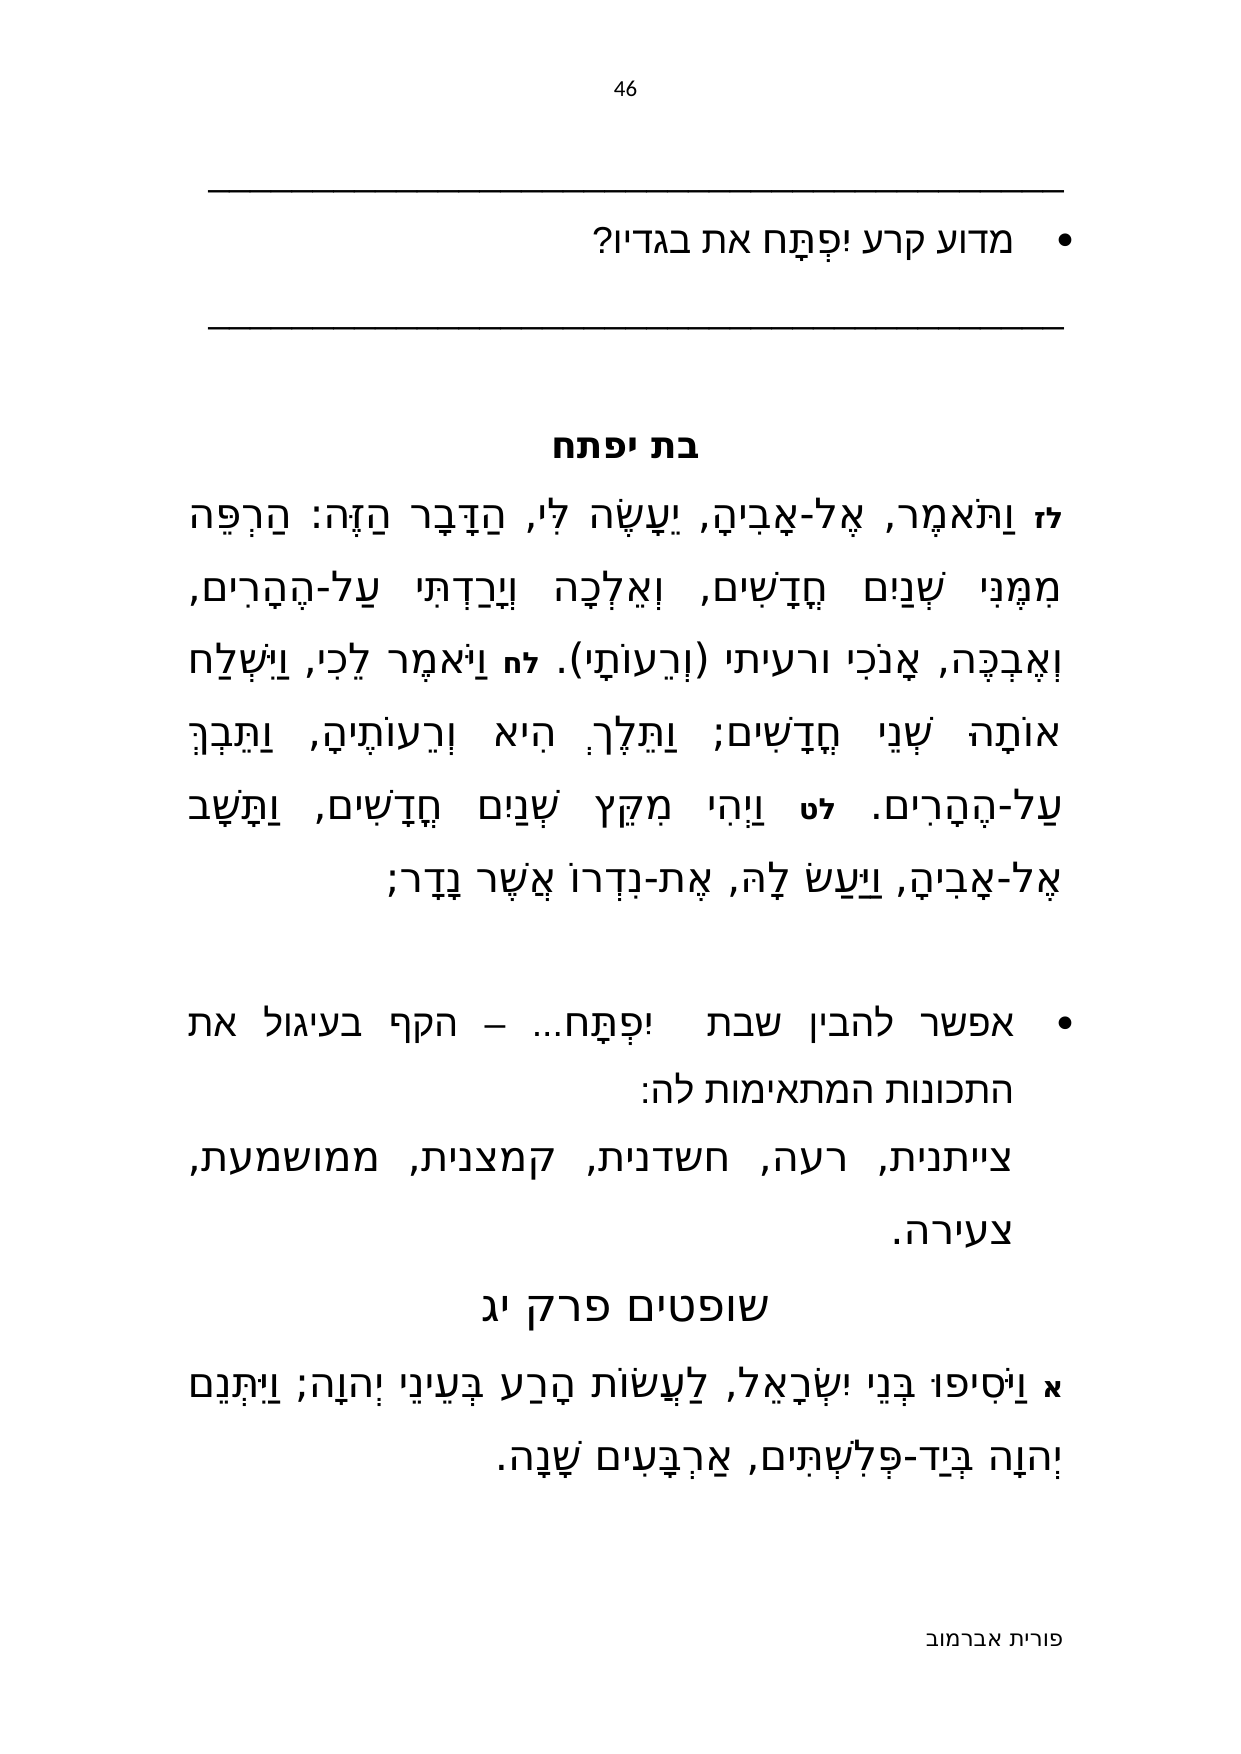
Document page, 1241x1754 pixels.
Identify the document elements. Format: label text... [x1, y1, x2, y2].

subtitle שופטים פרק יג [187, 1279, 1063, 1332]
text _________________________________________ [187, 287, 1063, 331]
list מדוע קרע יִפְתָּח את בגדיו? [187, 215, 1059, 263]
list אפשר להבין שבת יִפְתָּח... – הקף בעיגול את התכונות המתאימות לה: [187, 998, 1059, 1111]
text א וַיֹּסִיפוּ בְּנֵי יִשְׂרָאֵל, לַעֲשׂוֹת הָרַע בְּעֵינֵי יְהוָה; וַיִּתְּנֵם יְהוָה בְּיַד-פְּלִשְׁתִּים, אַרְבָּעִים שָׁנָה. [187, 1359, 1063, 1480]
text צייתנית, רעה, חשדנית, קמצנית, ממושמעת, צעירה. [187, 1133, 1014, 1254]
text לז וַתֹּאמֶר, אֶל-אָבִיהָ, יֵעָשֶׂה לִּי, הַדָּבָר הַזֶּה: הַרְפֵּה מִמֶּנִּי שְׁנַיִם חֳדָשִׁים, וְאֵלְכָה וְיָרַדְתִּי עַל-הֶהָרִים, וְאֶבְכֶּה, אָנֹכִי ורעיתי (וְרֵעוֹתָי). לח וַיֹּאמֶר לֵכִי, וַיִּשְׁלַח אוֹתָהּ שְׁנֵי חֳדָשִׁים; וַתֵּלֶךְ הִיא וְרֵעוֹתֶיהָ, וַתֵּבְךְּ עַל-הֶהָרִים. לט וַיְהִי מִקֵּץ שְׁנַיִם חֳדָשִׁים, וַתָּשָׁב אֶל-אָבִיהָ, וַיַּעַשׂ לָהּ, אֶת-נִדְרוֹ אֲשֶׁר נָדָר; [187, 489, 1063, 902]
text בת יפתח [187, 424, 1063, 468]
text _________________________________________ [187, 150, 1063, 193]
